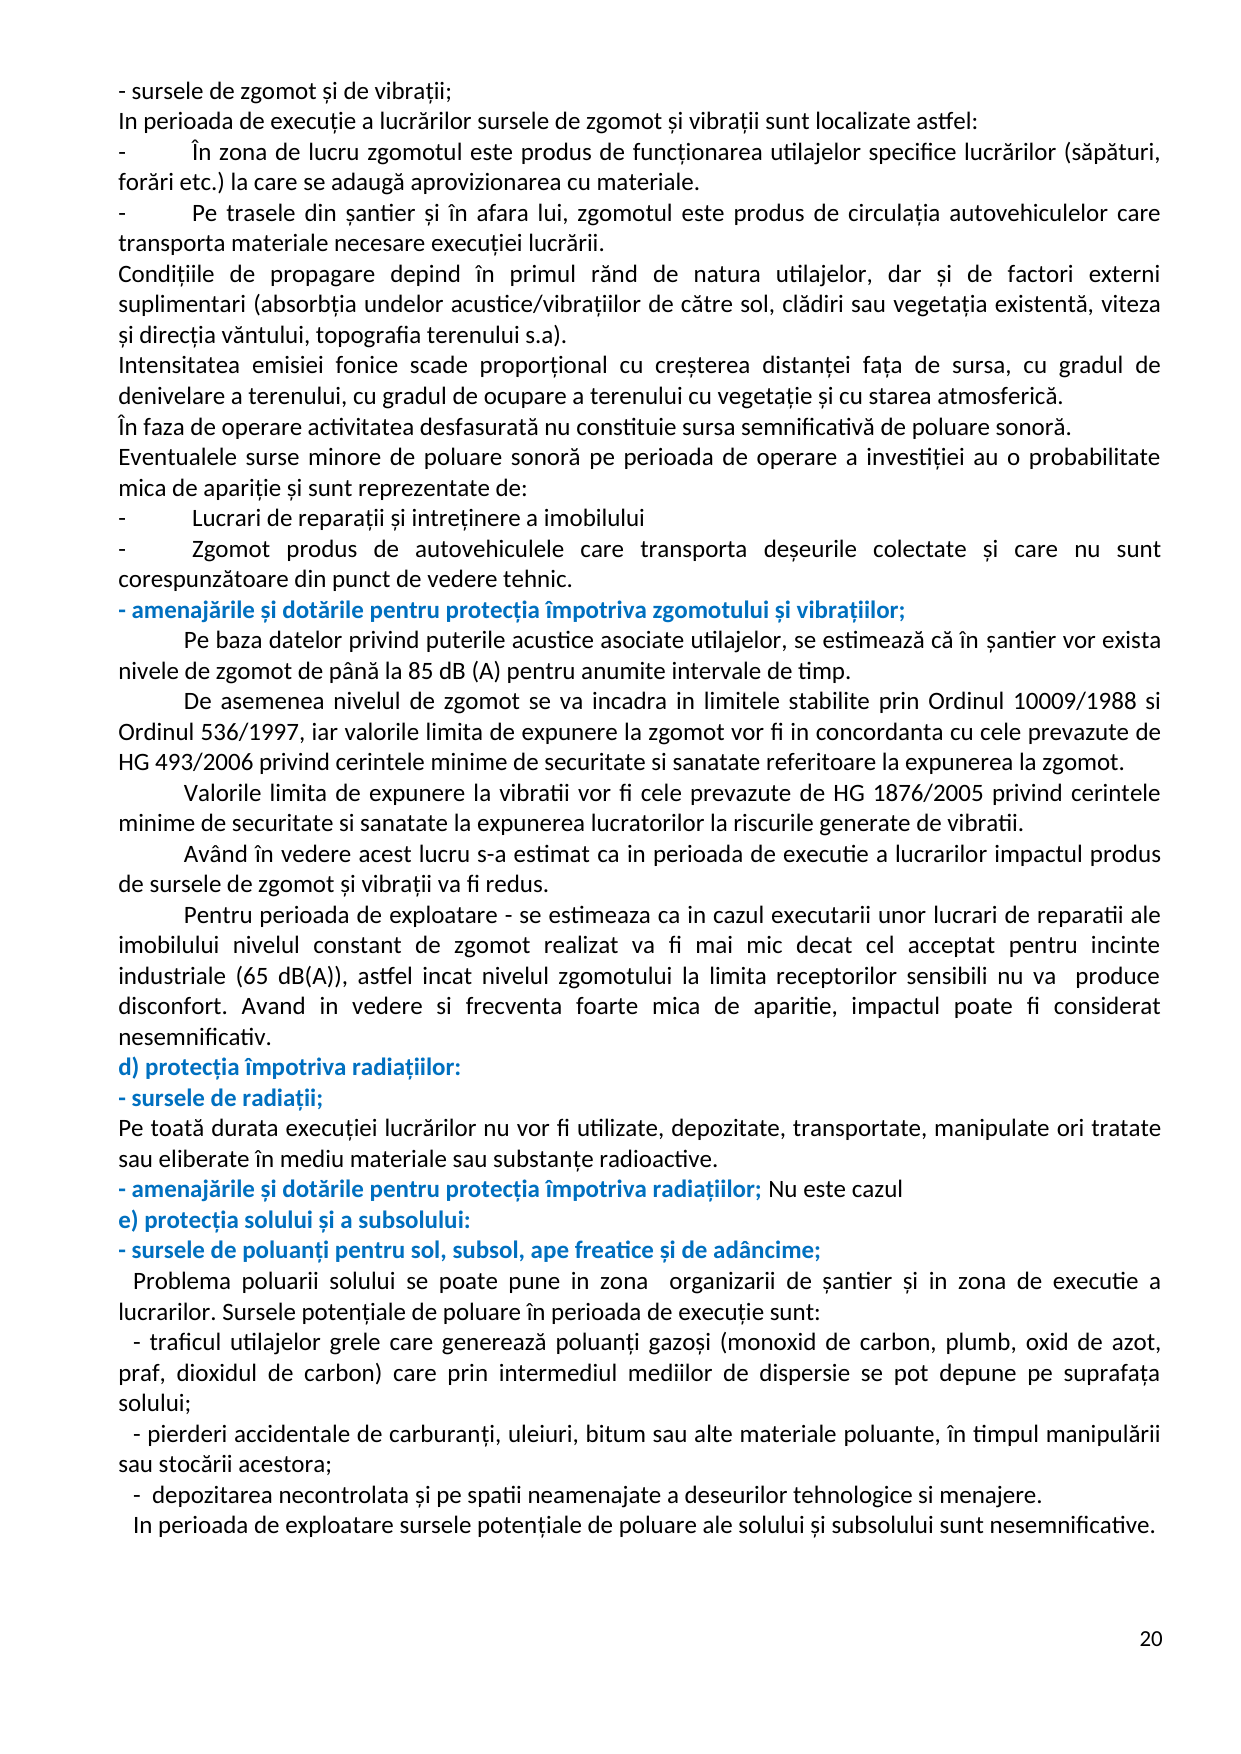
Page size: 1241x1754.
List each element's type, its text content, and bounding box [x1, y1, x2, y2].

text Eventualele surse minore de poluare sonoră pe perioada de operare a investiției au o probabilitate mica de apariție și sunt reprezentate de: [118, 441, 1162, 502]
text Condițiile de propagare depind în primul rănd de natura utilajelor, dar și de factori externi suplimentari (absorbția undelor acustice/vibrațiilor de către sol, clădiri sau vegetația existentă, viteza și direcția văntului, topografia terenului s.a). [118, 258, 1162, 349]
text - sursele de poluanți pentru sol, subsol, ape freatice și de adâncime; [118, 1235, 1162, 1265]
text - Lucrari de reparații și intreținere a imobilului [118, 502, 1162, 533]
text Având în vedere acest lucru s-a estimat ca in perioada de executie a lucrarilor impactul produs de sursele de zgomot şi vibraţii va fi redus. [118, 838, 1162, 899]
text - În zona de lucru zgomotul este produs de funcționarea utilajelor specifice lucrărilor (săpături, forări etc.) la care se adaugă aprovizionarea cu materiale. [118, 136, 1162, 197]
text În faza de operare activitatea desfasurată nu constituie sursa semnificativă de poluare sonoră. [118, 411, 1162, 441]
text d) protecția împotriva radiațiilor: [118, 1052, 1162, 1082]
text - Zgomot produs de autovehiculele care transporta deșeurile colectate și care nu sunt corespunzătoare din punct de vedere tehnic. [118, 533, 1162, 594]
text Pentru perioada de exploatare - se estimeaza ca in cazul executarii unor lucrari de reparatii ale imobilului nivelul constant de zgomot realizat va fi mai mic decat cel acceptat pentru incinte industriale (65 dB(A)), astfel incat nivelul zgomotului la limita receptorilor sensibili nu va produce disconfort. Avand in vedere si frecventa foarte mica de aparitie, impactul poate fi considerat nesemnificativ. [118, 899, 1162, 1052]
text Valorile limita de expunere la vibratii vor fi cele prevazute de HG 1876/2005 privind cerintele minime de securitate si sanatate la expunerea lucratorilor la riscurile generate de vibratii. [118, 777, 1162, 838]
text - amenajările și dotările pentru protecția împotriva radiațiilor; Nu este cazul [118, 1174, 1162, 1204]
text - sursele de zgomot și de vibrații; [118, 75, 1162, 105]
text Intensitatea emisiei fonice scade proporțional cu creșterea distanței fața de sursa, cu gradul de denivelare a terenului, cu gradul de ocupare a terenului cu vegetație și cu starea atmosferică. [118, 349, 1162, 411]
text In perioada de execuție a lucrărilor sursele de zgomot și vibrații sunt localizate astfel: [118, 105, 1162, 136]
text Pe toată durata execuţiei lucrărilor nu vor fi utilizate, depozitate, transportate, manipulate ori tratate sau eliberate în mediu materiale sau substanţe radioactive. [118, 1113, 1162, 1174]
text - amenajările și dotările pentru protecția împotriva zgomotului și vibrațiilor; [118, 594, 1162, 624]
text - traficul utilajelor grele care generează poluanți gazoși (monoxid de carbon, plumb, oxid de azot, praf, dioxidul de carbon) care prin intermediul mediilor de dispersie se pot depune pe suprafața solului; [118, 1326, 1162, 1418]
text Pe baza datelor privind puterile acustice asociate utilajelor, se estimează că în şantier vor exista nivele de zgomot de până la 85 dB (A) pentru anumite intervale de timp. [118, 624, 1162, 685]
text Problema poluarii solului se poate pune in zona organizarii de șantier și in zona de executie a lucrarilor. Sursele potențiale de poluare în perioada de execuție sunt: [118, 1265, 1162, 1326]
text - depozitarea necontrolata şi pe spatii neamenajate a deseurilor tehnologice si menajere. [118, 1479, 1162, 1509]
text - Pe trasele din șantier și în afara lui, zgomotul este produs de circulația autovehiculelor care transporta materiale necesare execuției lucrării. [118, 197, 1162, 258]
text - sursele de radiații; [118, 1082, 1162, 1113]
text De asemenea nivelul de zgomot se va incadra in limitele stabilite prin Ordinul 10009/1988 si Ordinul 536/1997, iar valorile limita de expunere la zgomot vor fi in concordanta cu cele prevazute de HG 493/2006 privind cerintele minime de securitate si sanatate referitoare la expunerea la zgomot. [118, 685, 1162, 777]
text e) protecția solului și a subsolului: [118, 1204, 1162, 1235]
text In perioada de exploatare sursele potenţiale de poluare ale solului și subsolului sunt nesemnificative. [118, 1509, 1162, 1540]
text - pierderi accidentale de carburanţi, uleiuri, bitum sau alte materiale poluante, în timpul manipulării sau stocării acestora; [118, 1418, 1162, 1479]
